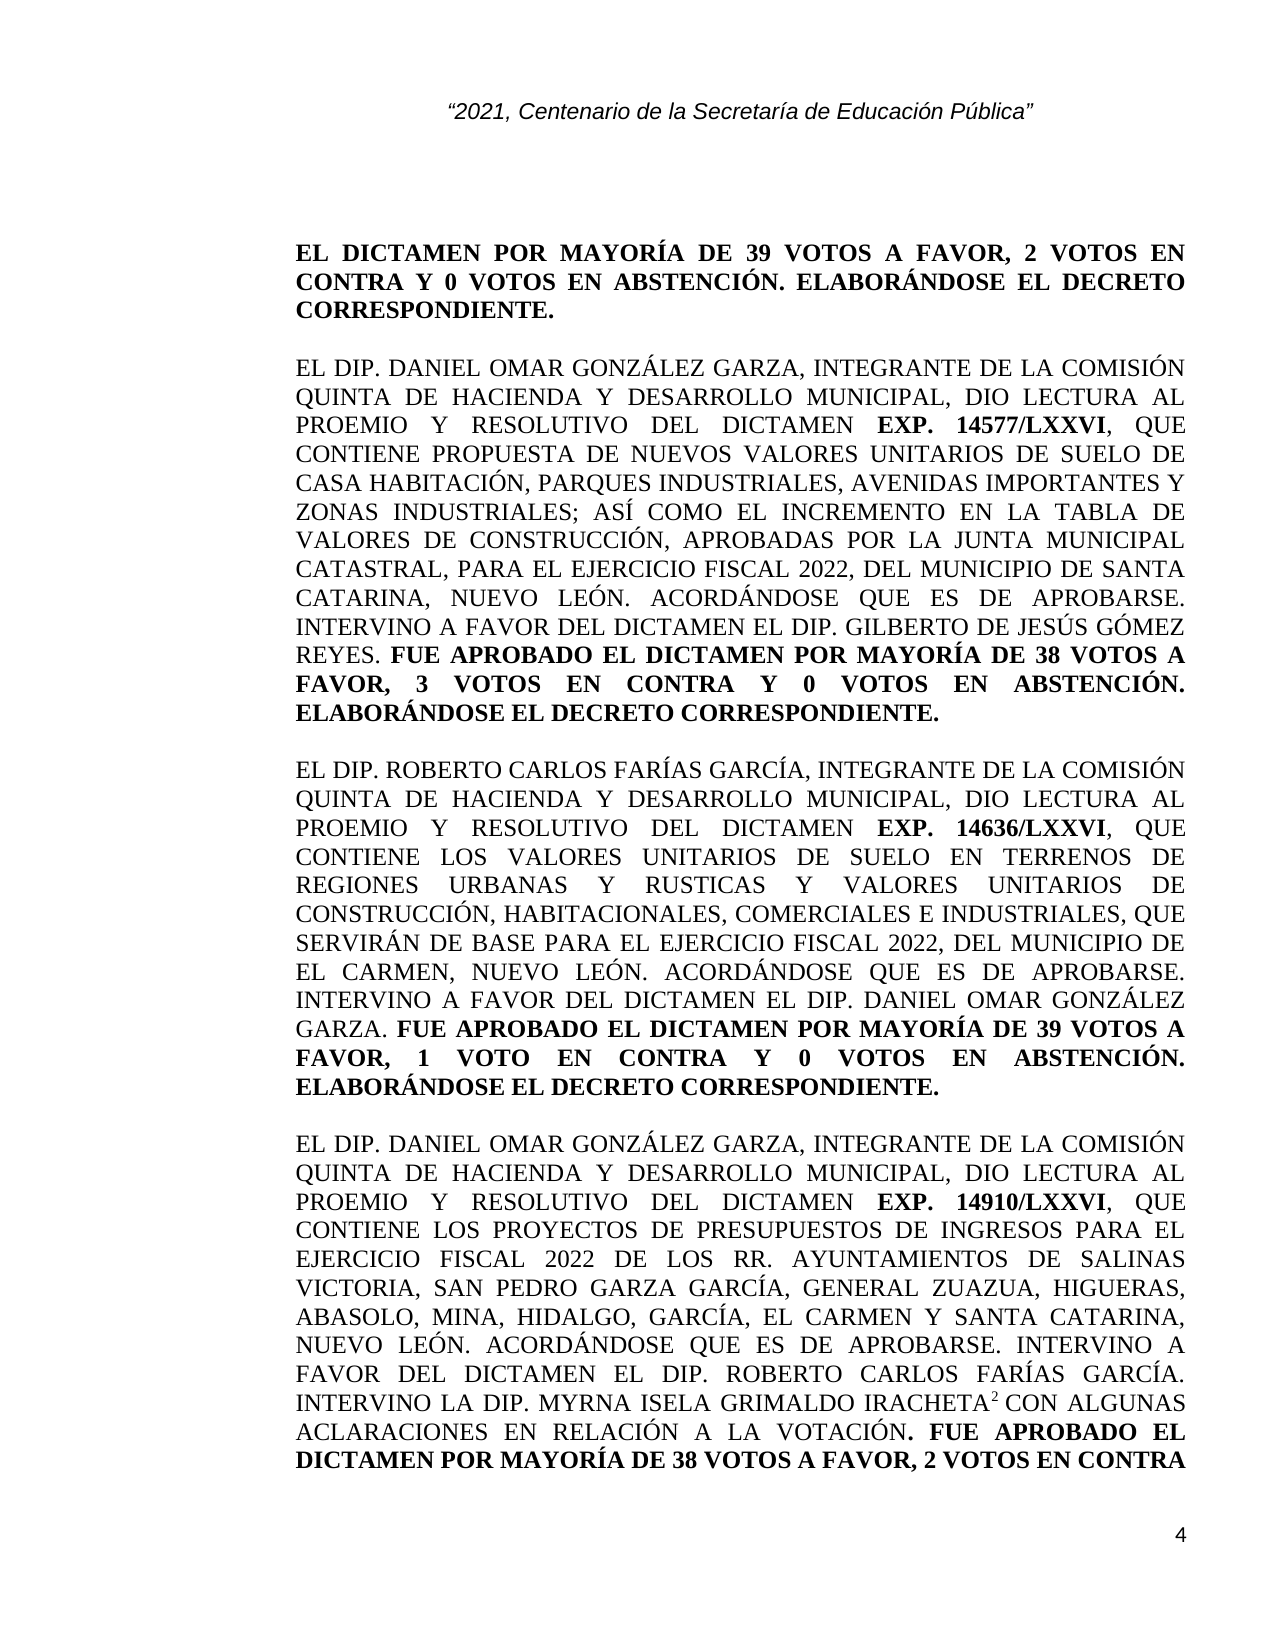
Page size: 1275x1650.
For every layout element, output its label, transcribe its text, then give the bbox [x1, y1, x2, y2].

text EL DIP. DANIEL OMAR GONZÁLEZ GARZA, INTEGRANTE DE LA COMISIÓN QUINTA DE HACIENDA Y DESARROLLO MUNICIPAL, DIO LECTURA AL PROEMIO Y RESOLUTIVO DEL DICTAMEN EXP. 14577/LXXVI, QUE CONTIENE PROPUESTA DE NUEVOS VALORES UNITARIOS DE SUELO DE CASA HABITACIÓN, PARQUES INDUSTRIALES, AVENIDAS IMPORTANTES Y ZONAS INDUSTRIALES; ASÍ COMO EL INCREMENTO EN LA TABLA DE VALORES DE CONSTRUCCIÓN, APROBADAS POR LA JUNTA MUNICIPAL CATASTRAL, PARA EL EJERCICIO FISCAL 2022, DEL MUNICIPIO DE SANTA CATARINA, NUEVO LEÓN. ACORDÁNDOSE QUE ES DE APROBARSE. INTERVINO A FAVOR DEL DICTAMEN EL DIP. GILBERTO DE JESÚS GÓMEZ REYES. FUE APROBADO EL DICTAMEN POR MAYORÍA DE 38 VOTOS A FAVOR, 3 VOTOS EN CONTRA Y 0 VOTOS EN ABSTENCIÓN. ELABORÁNDOSE EL DECRETO CORRESPONDIENTE. [295, 353, 1186, 727]
text EL DIP. ROBERTO CARLOS FARÍAS GARCÍA, INTEGRANTE DE LA COMISIÓN QUINTA DE HACIENDA Y DESARROLLO MUNICIPAL, DIO LECTURA AL PROEMIO Y RESOLUTIVO DEL DICTAMEN EXP. 14636/LXXVI, QUE CONTIENE LOS VALORES UNITARIOS DE SUELO EN TERRENOS DE REGIONES URBANAS Y RUSTICAS Y VALORES UNITARIOS DE CONSTRUCCIÓN, HABITACIONALES, COMERCIALES E INDUSTRIALES, QUE SERVIRÁN DE BASE PARA EL EJERCICIO FISCAL 2022, DEL MUNICIPIO DE EL CARMEN, NUEVO LEÓN. ACORDÁNDOSE QUE ES DE APROBARSE. INTERVINO A FAVOR DEL DICTAMEN EL DIP. DANIEL OMAR GONZÁLEZ GARZA. FUE APROBADO EL DICTAMEN POR MAYORÍA DE 39 VOTOS A FAVOR, 1 VOTO EN CONTRA Y 0 VOTOS EN ABSTENCIÓN. ELABORÁNDOSE EL DECRETO CORRESPONDIENTE. [295, 755, 1186, 1100]
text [295, 238, 1186, 324]
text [295, 1129, 1186, 1474]
